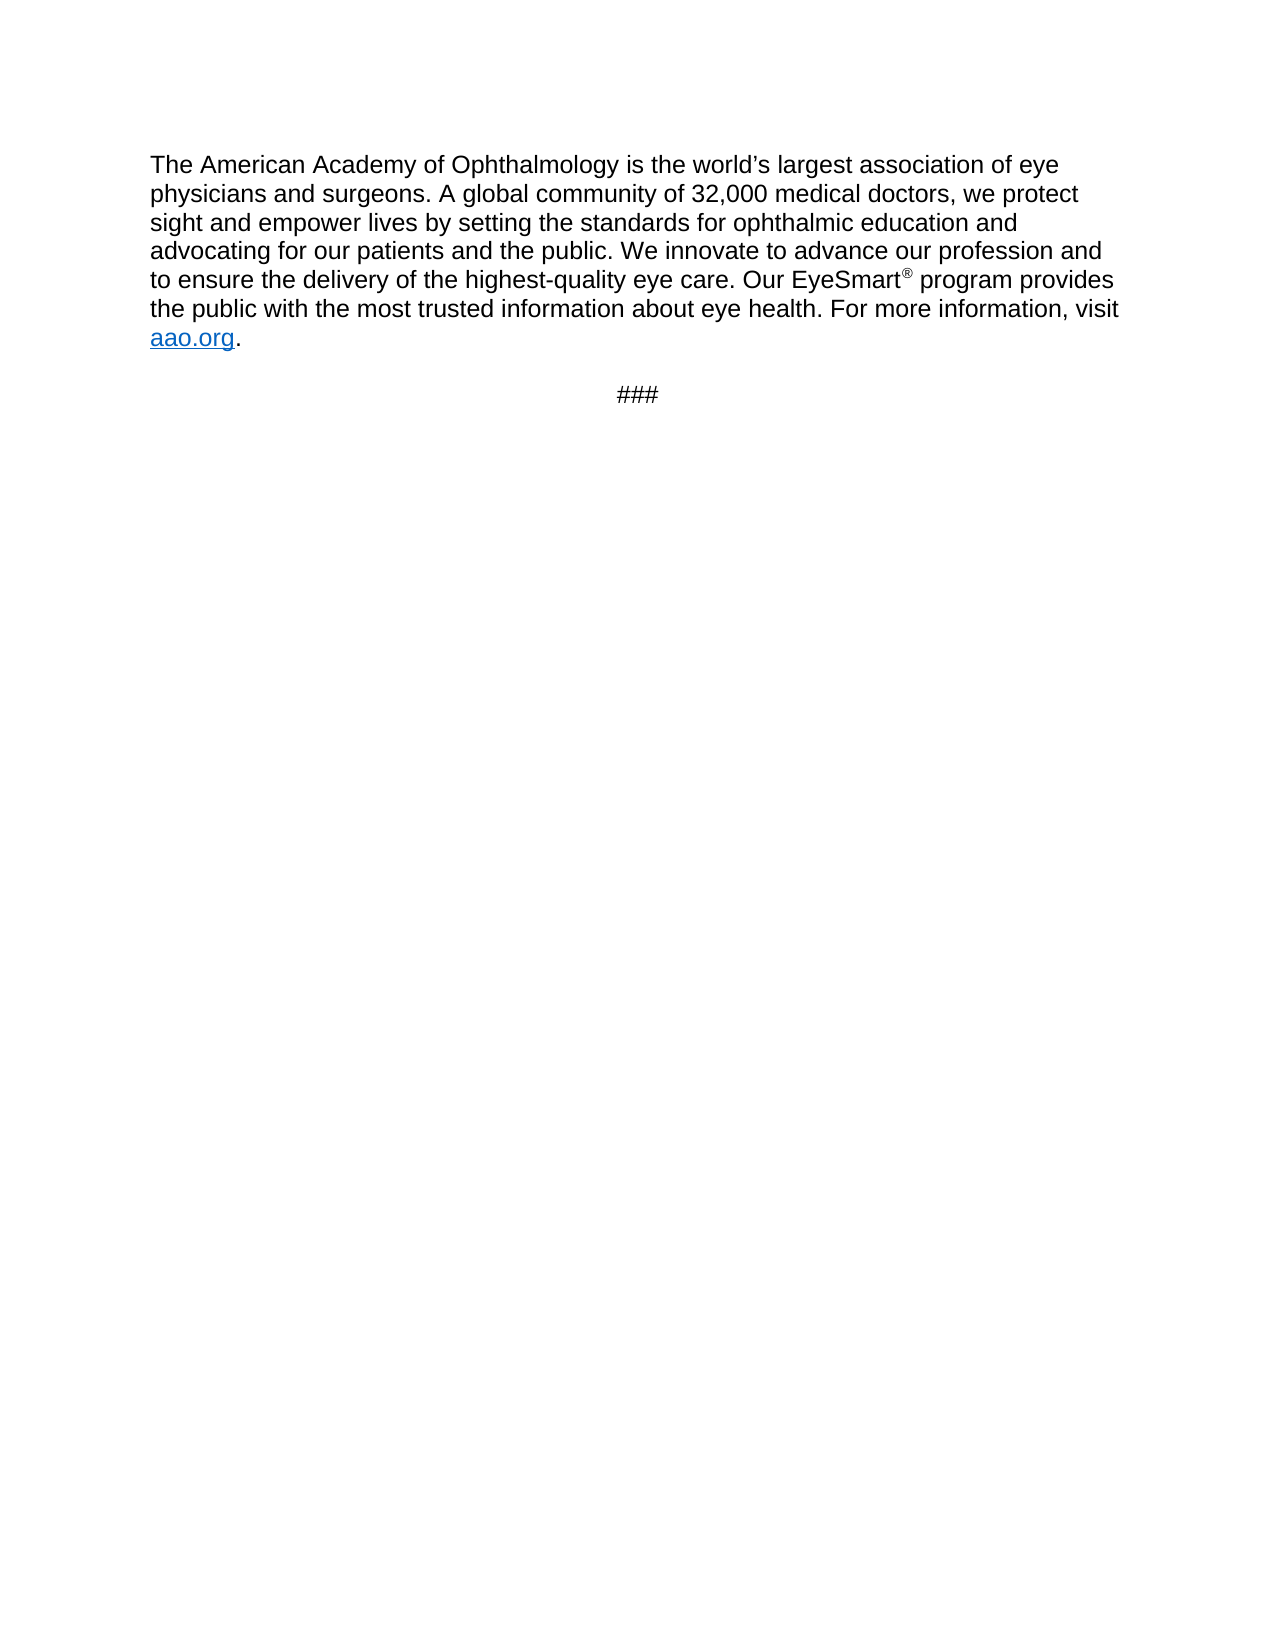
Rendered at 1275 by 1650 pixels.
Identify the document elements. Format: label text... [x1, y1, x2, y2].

text ### [150, 380, 1125, 409]
text The American Academy of Ophthalmology is the world’s largest association of eye physicians and surgeons. A global community of 32,000 medical doctors, we protect sight and empower lives by setting the standards for ophthalmic education and advocating for our patients and the public. We innovate to advance our profession and to ensure the delivery of the highest-quality eye care. Our EyeSmart® program provides the public with the most trusted information about eye health. For more information, visit aao.org. [150, 150, 1125, 351]
